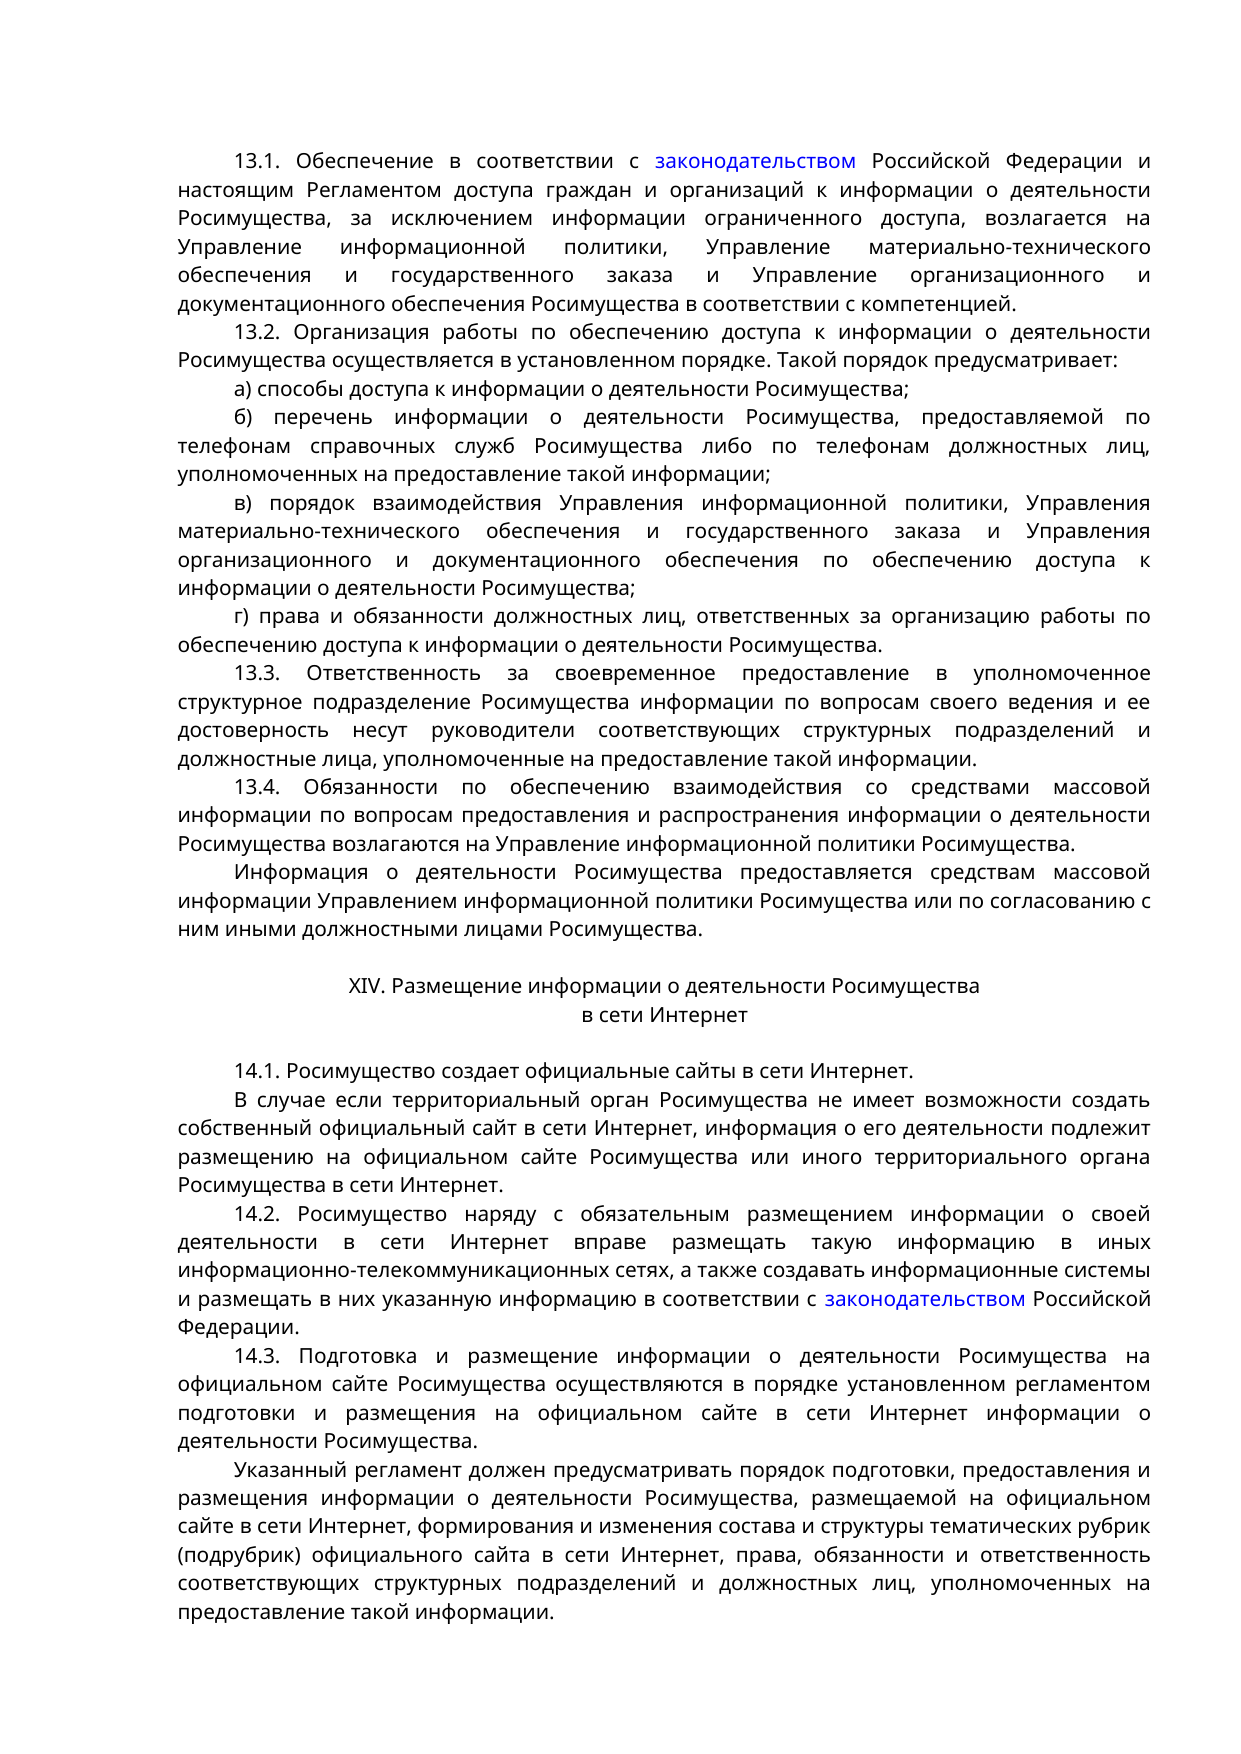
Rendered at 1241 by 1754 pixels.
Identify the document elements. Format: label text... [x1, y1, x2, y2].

text XIV. Размещение информации о деятельности Росимущества [177, 971, 1152, 1000]
text б) перечень информации о деятельности Росимущества, предоставляемой по телефонам справочных служб Росимущества либо по телефонам должностных лиц, уполномоченных на предоставление такой информации; [177, 402, 1152, 488]
text 14.2. Росимущество наряду с обязательным размещением информации о своей деятельности в сети Интернет вправе размещать такую информацию в иных информационно-телекоммуникационных сетях, а также создавать информационные системы и размещать в них указанную информацию в соответствии с законодательством Российской Федерации. [177, 1199, 1152, 1341]
text 14.1. Росимущество создает официальные сайты в сети Интернет. [177, 1057, 1152, 1085]
text 13.2. Организация работы по обеспечению доступа к информации о деятельности Росимущества осуществляется в установленном порядке. Такой порядок предусматривает: [177, 317, 1152, 374]
text 13.1. Обеспечение в соответствии с законодательством Российской Федерации и настоящим Регламентом доступа граждан и организаций к информации о деятельности Росимущества, за исключением информации ограниченного доступа, возлагается на Управление информационной политики, Управление материально-технического обеспечения и государственного заказа и Управление организационного и документационного обеспечения Росимущества в соответствии с компетенцией. [177, 147, 1152, 317]
text В случае если территориальный орган Росимущества не имеет возможности создать собственный официальный сайт в сети Интернет, информация о его деятельности подлежит размещению на официальном сайте Росимущества или иного территориального органа Росимущества в сети Интернет. [177, 1085, 1152, 1199]
text 14.3. Подготовка и размещение информации о деятельности Росимущества на официальном сайте Росимущества осуществляются в порядке установленном регламентом подготовки и размещения на официальном сайте в сети Интернет информации о деятельности Росимущества. [177, 1341, 1152, 1455]
text в сети Интернет [177, 1000, 1152, 1028]
text Информация о деятельности Росимущества предоставляется средствам массовой информации Управлением информационной политики Росимущества или по согласованию с ним иными должностными лицами Росимущества. [177, 857, 1152, 943]
text г) права и обязанности должностных лиц, ответственных за организацию работы по обеспечению доступа к информации о деятельности Росимущества. [177, 602, 1152, 658]
text а) способы доступа к информации о деятельности Росимущества; [177, 374, 1152, 402]
text Указанный регламент должен предусматривать порядок подготовки, предоставления и размещения информации о деятельности Росимущества, размещаемой на официальном сайте в сети Интернет, формирования и изменения состава и структуры тематических рубрик (подрубрик) официального сайта в сети Интернет, права, обязанности и ответственность соответствующих структурных подразделений и должностных лиц, уполномоченных на предоставление такой информации. [177, 1455, 1152, 1625]
text 13.4. Обязанности по обеспечению взаимодействия со средствами массовой информации по вопросам предоставления и распространения информации о деятельности Росимущества возлагаются на Управление информационной политики Росимущества. [177, 772, 1152, 857]
text 13.3. Ответственность за своевременное предоставление в уполномоченное структурное подразделение Росимущества информации по вопросам своего ведения и ее достоверность несут руководители соответствующих структурных подразделений и должностные лица, уполномоченные на предоставление такой информации. [177, 658, 1152, 772]
text в) порядок взаимодействия Управления информационной политики, Управления материально-технического обеспечения и государственного заказа и Управления организационного и документационного обеспечения по обеспечению доступа к информации о деятельности Росимущества; [177, 488, 1152, 602]
